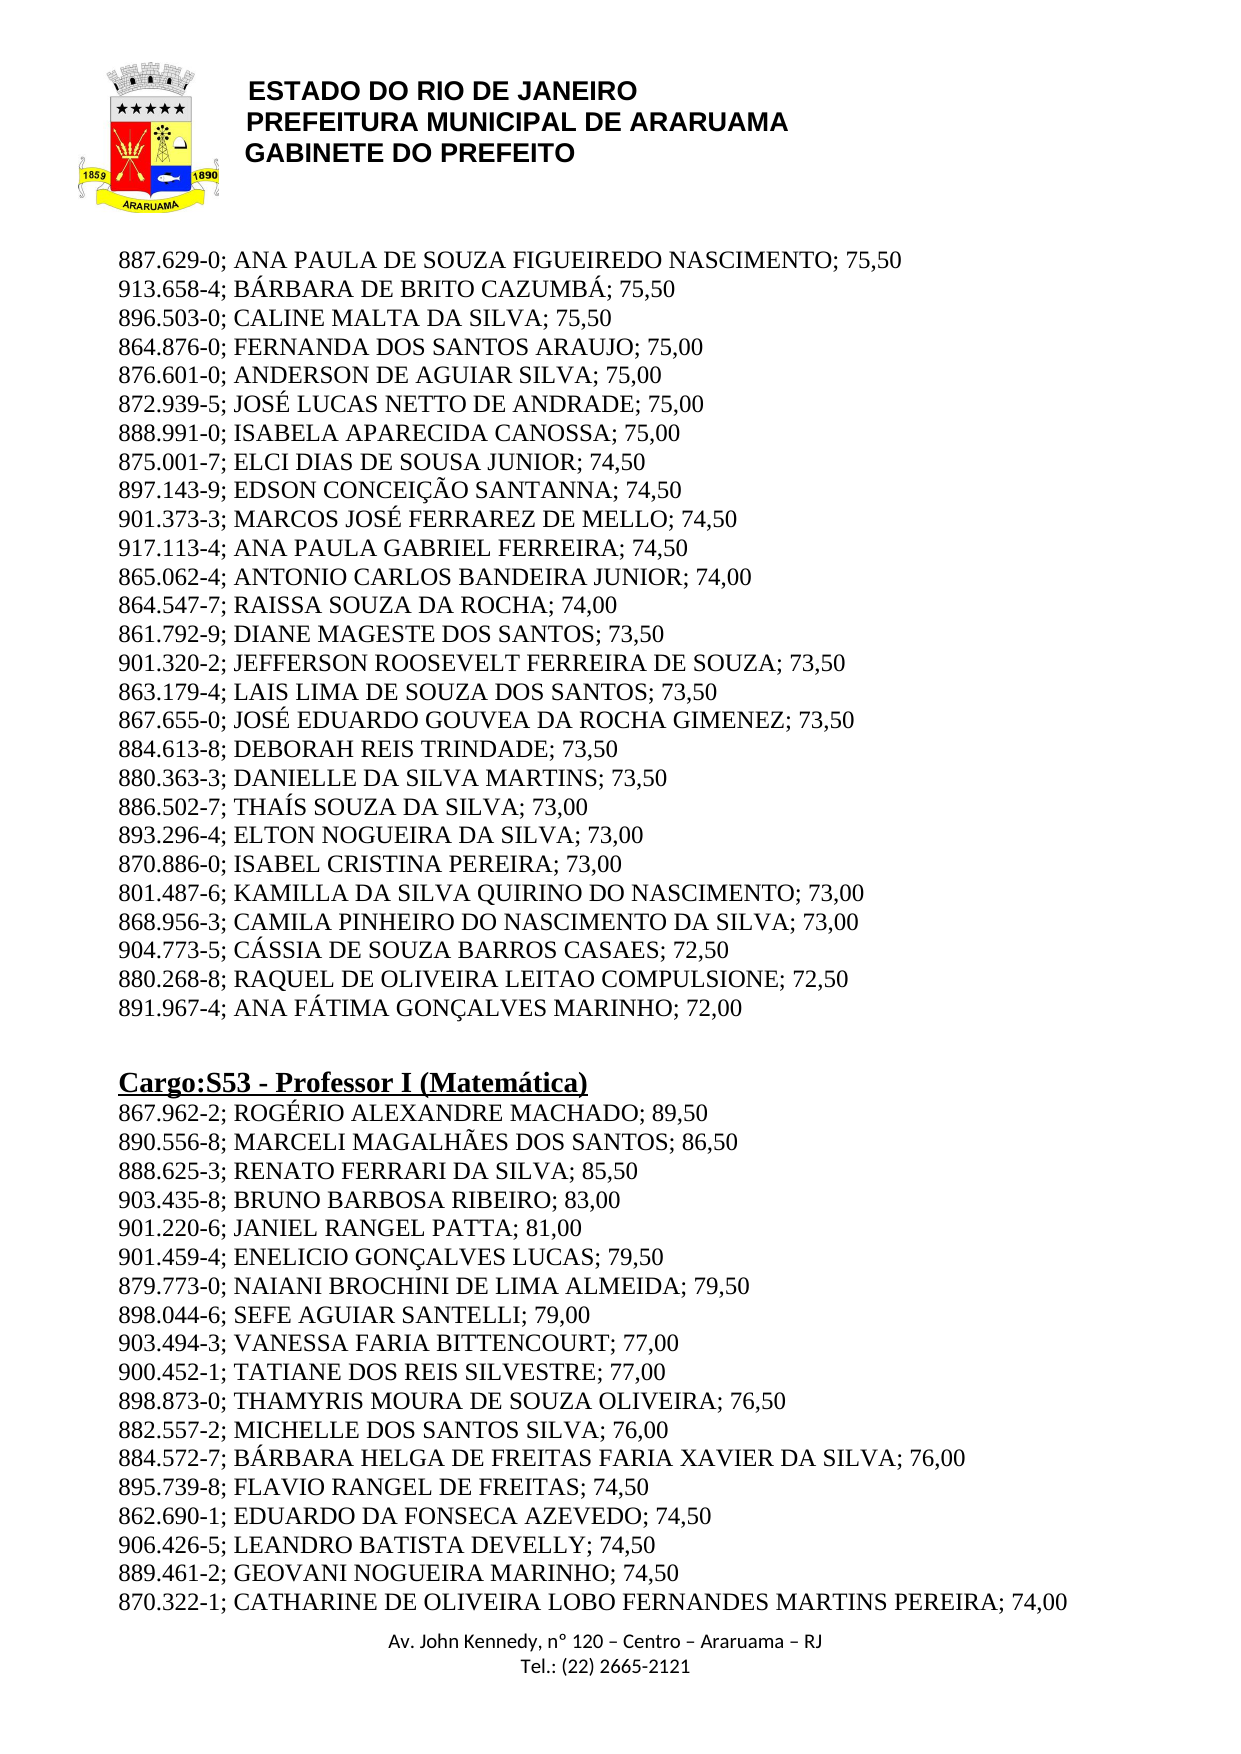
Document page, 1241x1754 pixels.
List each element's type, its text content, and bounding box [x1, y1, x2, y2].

text 862.690-1; EDUARDO DA FONSECA AZEVEDO; 74,50 [118, 1501, 1093, 1530]
text 863.179-4; LAIS LIMA DE SOUZA DOS SANTOS; 73,50 [118, 677, 1093, 706]
text 861.792-9; DIANE MAGESTE DOS SANTOS; 73,50 [118, 619, 1093, 648]
text 880.363-3; DANIELLE DA SILVA MARTINS; 73,50 [118, 763, 1093, 792]
text 886.502-7; THAÍS SOUZA DA SILVA; 73,00 [118, 792, 1093, 821]
text 917.113-4; ANA PAULA GABRIEL FERREIRA; 74,50 [118, 533, 1093, 562]
text 888.991-0; ISABELA APARECIDA CANOSSA; 75,00 [118, 418, 1093, 447]
text 904.773-5; CÁSSIA DE SOUZA BARROS CASAES; 72,50 [118, 936, 1093, 964]
text 901.320-2; JEFFERSON ROOSEVELT FERREIRA DE SOUZA; 73,50 [118, 648, 1093, 677]
text 897.143-9; EDSON CONCEIÇÃO SANTANNA; 74,50 [118, 476, 1093, 504]
text 891.967-4; ANA FÁTIMA GONÇALVES MARINHO; 72,00 [118, 993, 1093, 1022]
text 893.296-4; ELTON NOGUEIRA DA SILVA; 73,00 [118, 821, 1093, 849]
text 884.572-7; BÁRBARA HELGA DE FREITAS FARIA XAVIER DA SILVA; 76,00 [118, 1443, 1093, 1472]
text 884.613-8; DEBORAH REIS TRINDADE; 73,50 [118, 734, 1093, 763]
text 870.886-0; ISABEL CRISTINA PEREIRA; 73,00 [118, 849, 1093, 878]
text 864.876-0; FERNANDA DOS SANTOS ARAUJO; 75,00 [118, 332, 1093, 361]
text 868.956-3; CAMILA PINHEIRO DO NASCIMENTO DA SILVA; 73,00 [118, 907, 1093, 936]
text 875.001-7; ELCI DIAS DE SOUSA JUNIOR; 74,50 [118, 447, 1093, 476]
text 898.873-0; THAMYRIS MOURA DE SOUZA OLIVEIRA; 76,50 [118, 1386, 1093, 1415]
text 901.220-6; JANIEL RANGEL PATTA; 81,00 [118, 1213, 1093, 1242]
text 901.373-3; MARCOS JOSÉ FERRAREZ DE MELLO; 74,50 [118, 504, 1093, 533]
text 888.625-3; RENATO FERRARI DA SILVA; 85,50 [118, 1156, 1093, 1185]
text 801.487-6; KAMILLA DA SILVA QUIRINO DO NASCIMENTO; 73,00 [118, 878, 1093, 907]
text 901.459-4; ENELICIO GONÇALVES LUCAS; 79,50 [118, 1242, 1093, 1271]
text 887.629-0; ANA PAULA DE SOUZA FIGUEIREDO NASCIMENTO; 75,50 [118, 246, 1093, 274]
text 898.044-6; SEFE AGUIAR SANTELLI; 79,00 [118, 1300, 1093, 1328]
text 900.452-1; TATIANE DOS REIS SILVESTRE; 77,00 [118, 1357, 1093, 1386]
text 903.435-8; BRUNO BARBOSA RIBEIRO; 83,00 [118, 1185, 1093, 1213]
text 882.557-2; MICHELLE DOS SANTOS SILVA; 76,00 [118, 1415, 1093, 1443]
text 865.062-4; ANTONIO CARLOS BANDEIRA JUNIOR; 74,00 [118, 562, 1093, 591]
text 880.268-8; RAQUEL DE OLIVEIRA LEITAO COMPULSIONE; 72,50 [118, 964, 1093, 993]
text 864.547-7; RAISSA SOUZA DA ROCHA; 74,00 [118, 591, 1093, 619]
text 870.322-1; CATHARINE DE OLIVEIRA LOBO FERNANDES MARTINS PEREIRA; 74,00 [118, 1587, 1093, 1616]
text Cargo:S53 - Professor I (Matemática) [118, 1065, 1093, 1098]
text 896.503-0; CALINE MALTA DA SILVA; 75,50 [118, 303, 1093, 332]
text 889.461-2; GEOVANI NOGUEIRA MARINHO; 74,50 [118, 1558, 1093, 1587]
text 867.962-2; ROGÉRIO ALEXANDRE MACHADO; 89,50 [118, 1098, 1093, 1127]
text 903.494-3; VANESSA FARIA BITTENCOURT; 77,00 [118, 1328, 1093, 1357]
text 879.773-0; NAIANI BROCHINI DE LIMA ALMEIDA; 79,50 [118, 1271, 1093, 1300]
text 867.655-0; JOSÉ EDUARDO GOUVEA DA ROCHA GIMENEZ; 73,50 [118, 706, 1093, 734]
text 906.426-5; LEANDRO BATISTA DEVELLY; 74,50 [118, 1530, 1093, 1558]
text 890.556-8; MARCELI MAGALHÃES DOS SANTOS; 86,50 [118, 1127, 1093, 1156]
text 876.601-0; ANDERSON DE AGUIAR SILVA; 75,00 [118, 361, 1093, 389]
text 872.939-5; JOSÉ LUCAS NETTO DE ANDRADE; 75,00 [118, 389, 1093, 418]
text 895.739-8; FLAVIO RANGEL DE FREITAS; 74,50 [118, 1472, 1093, 1501]
picture [78, 62, 219, 213]
text 913.658-4; BÁRBARA DE BRITO CAZUMBÁ; 75,50 [118, 274, 1093, 303]
